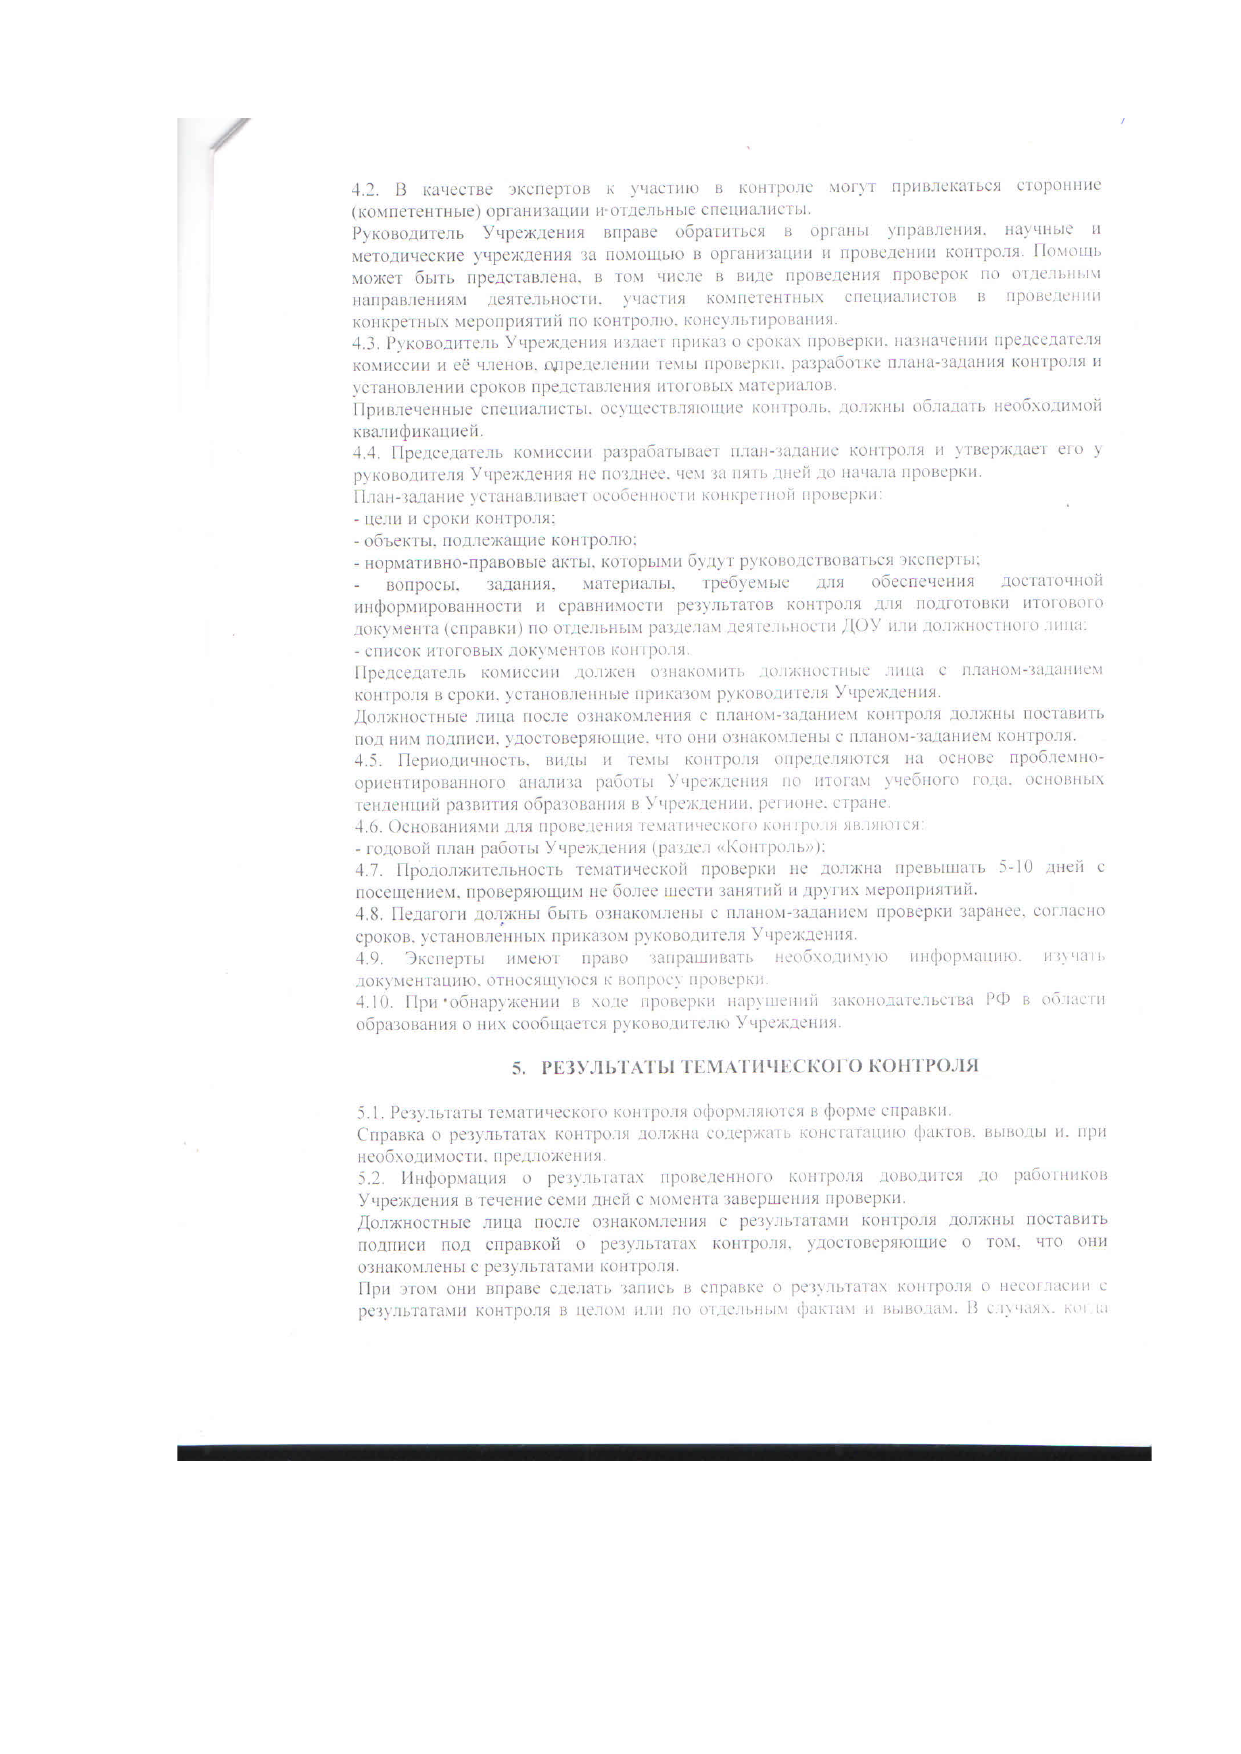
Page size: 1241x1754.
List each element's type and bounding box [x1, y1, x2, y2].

picture [177, 118, 1152, 1461]
